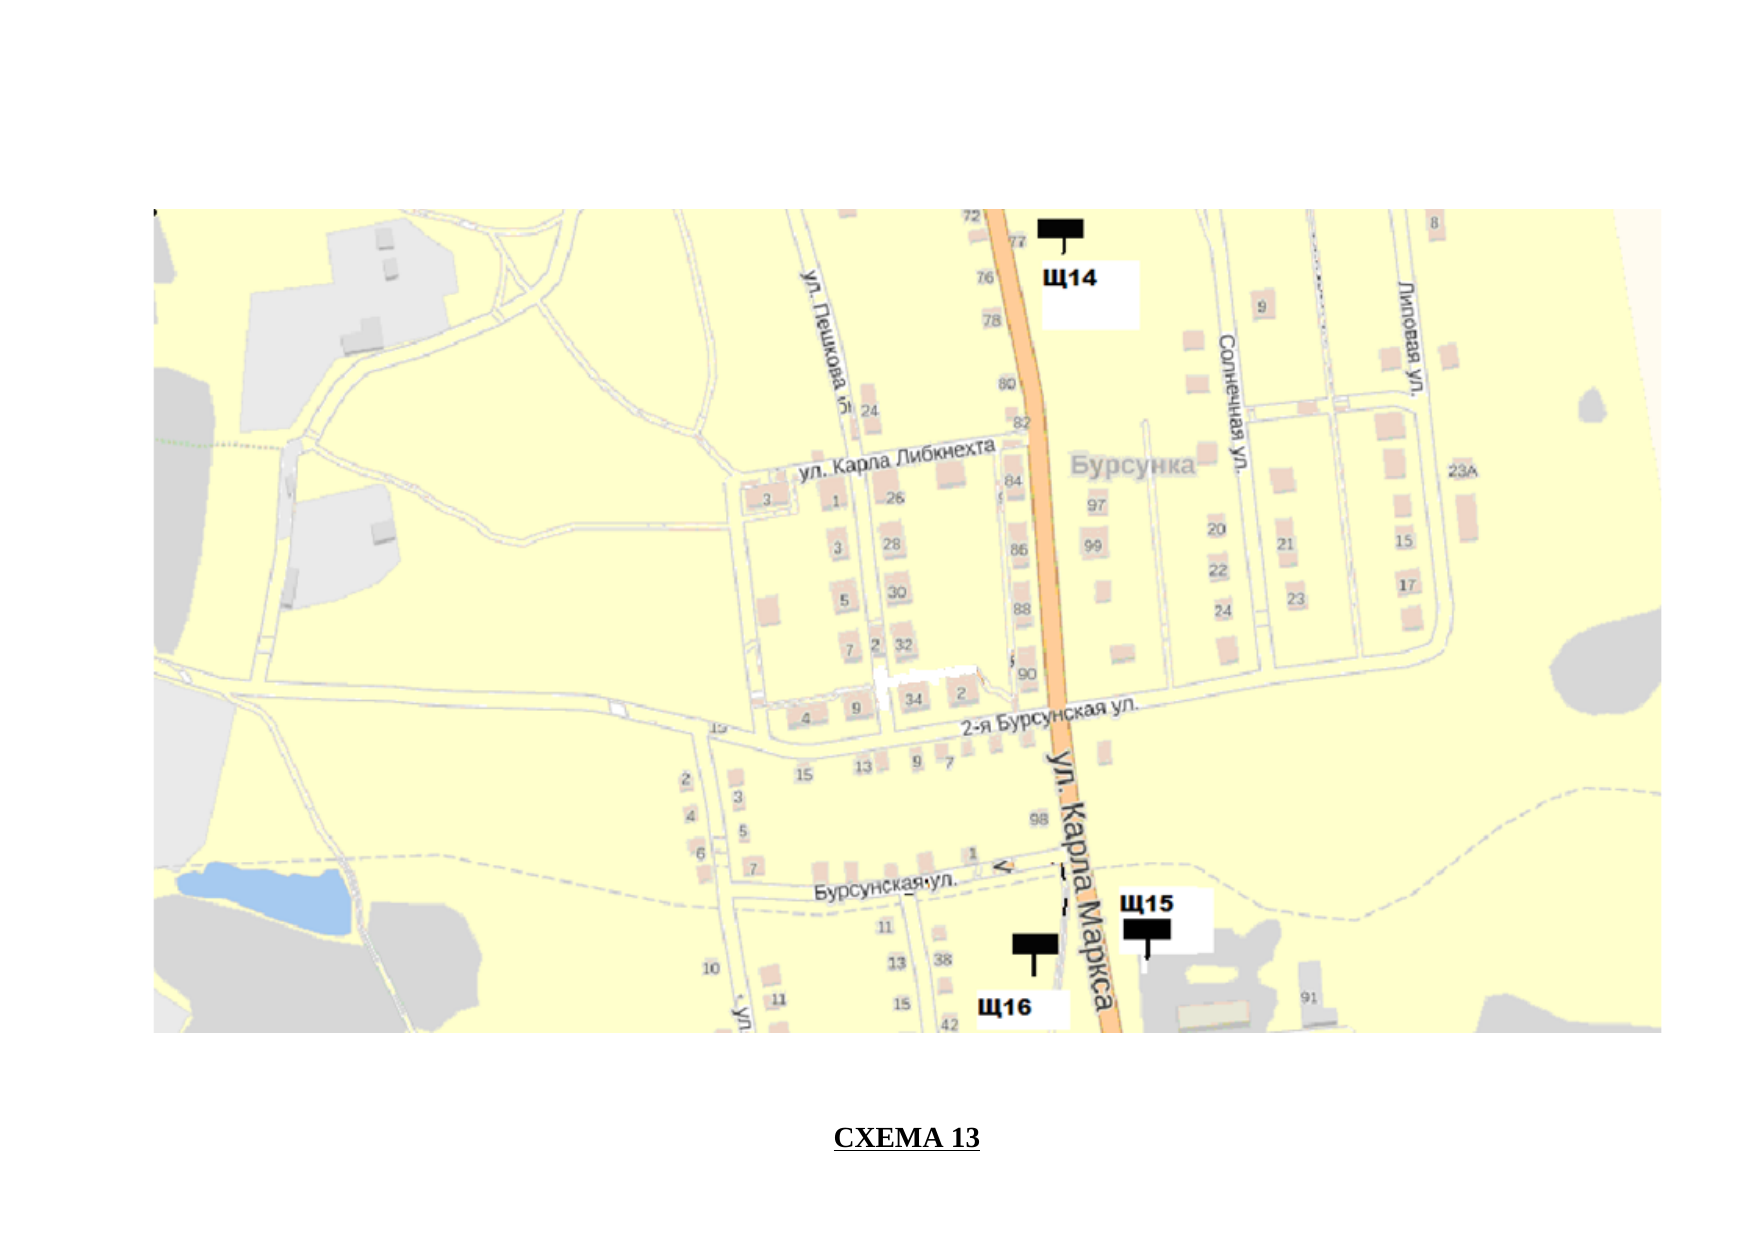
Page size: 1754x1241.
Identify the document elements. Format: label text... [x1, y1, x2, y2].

text СХЕМА 13 [118, 1121, 1695, 1154]
picture [151, 209, 1662, 1033]
